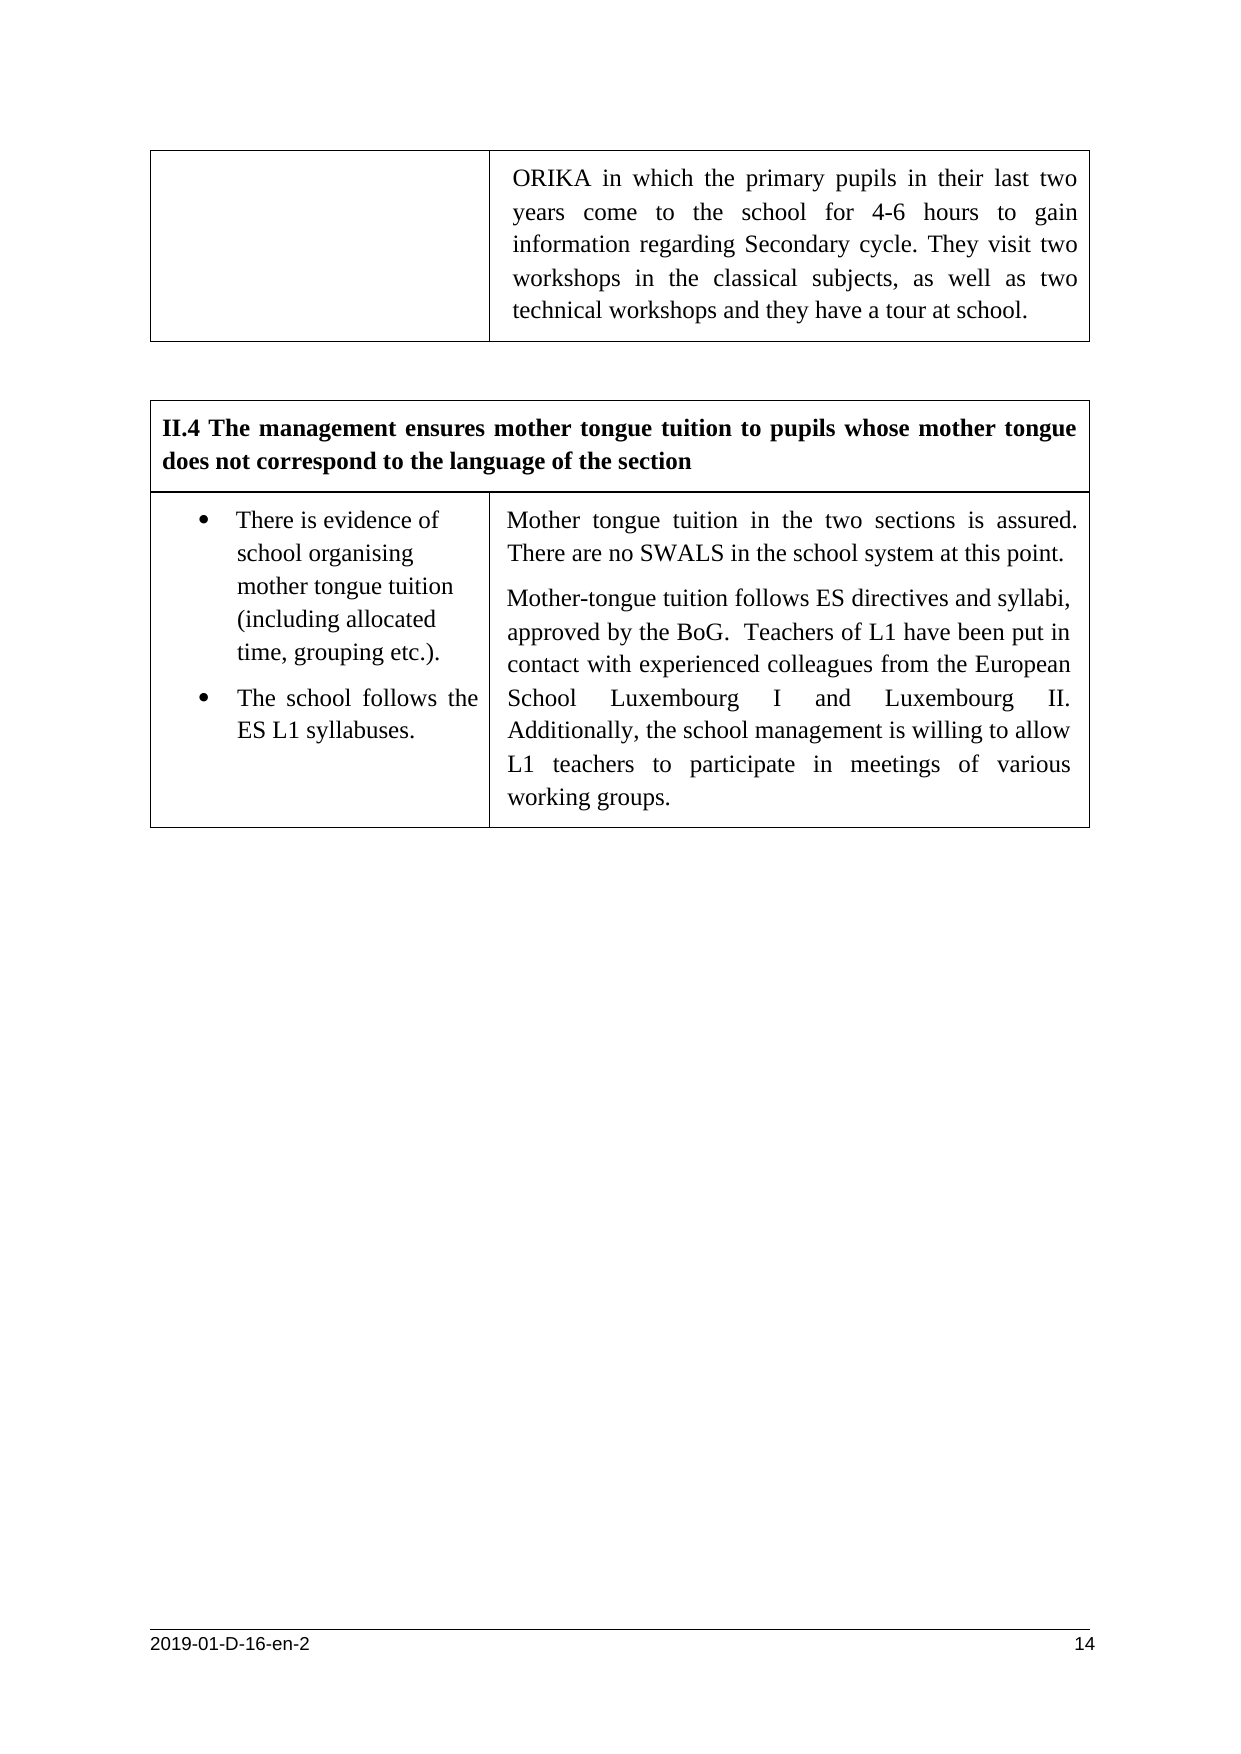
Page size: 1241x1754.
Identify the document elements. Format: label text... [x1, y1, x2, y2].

table_cell There is evidence of school organising mother tongue tuition (including allocated time, grouping etc.). The school follows the ES L1 syllabuses. [151, 493, 489, 827]
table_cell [490, 151, 1089, 341]
table_header II.4 The management ensures mother tongue tuition to pupils whose mother tongue does not correspond to the language of the section [151, 401, 1089, 491]
table_cell Mother tongue tuition in the two sections is assured. There are no SWALS in the school system at this point. Mother-tongue tuition follows ES directives and syllabi, approved by the BoG. Teachers of L1 have been put in contact with experienced colleagues from the European School Luxembourg I and Luxembourg II. Additionally, the school management is willing to allow L1 teachers to participate in meetings of various working groups. [490, 493, 1089, 827]
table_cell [151, 151, 489, 341]
